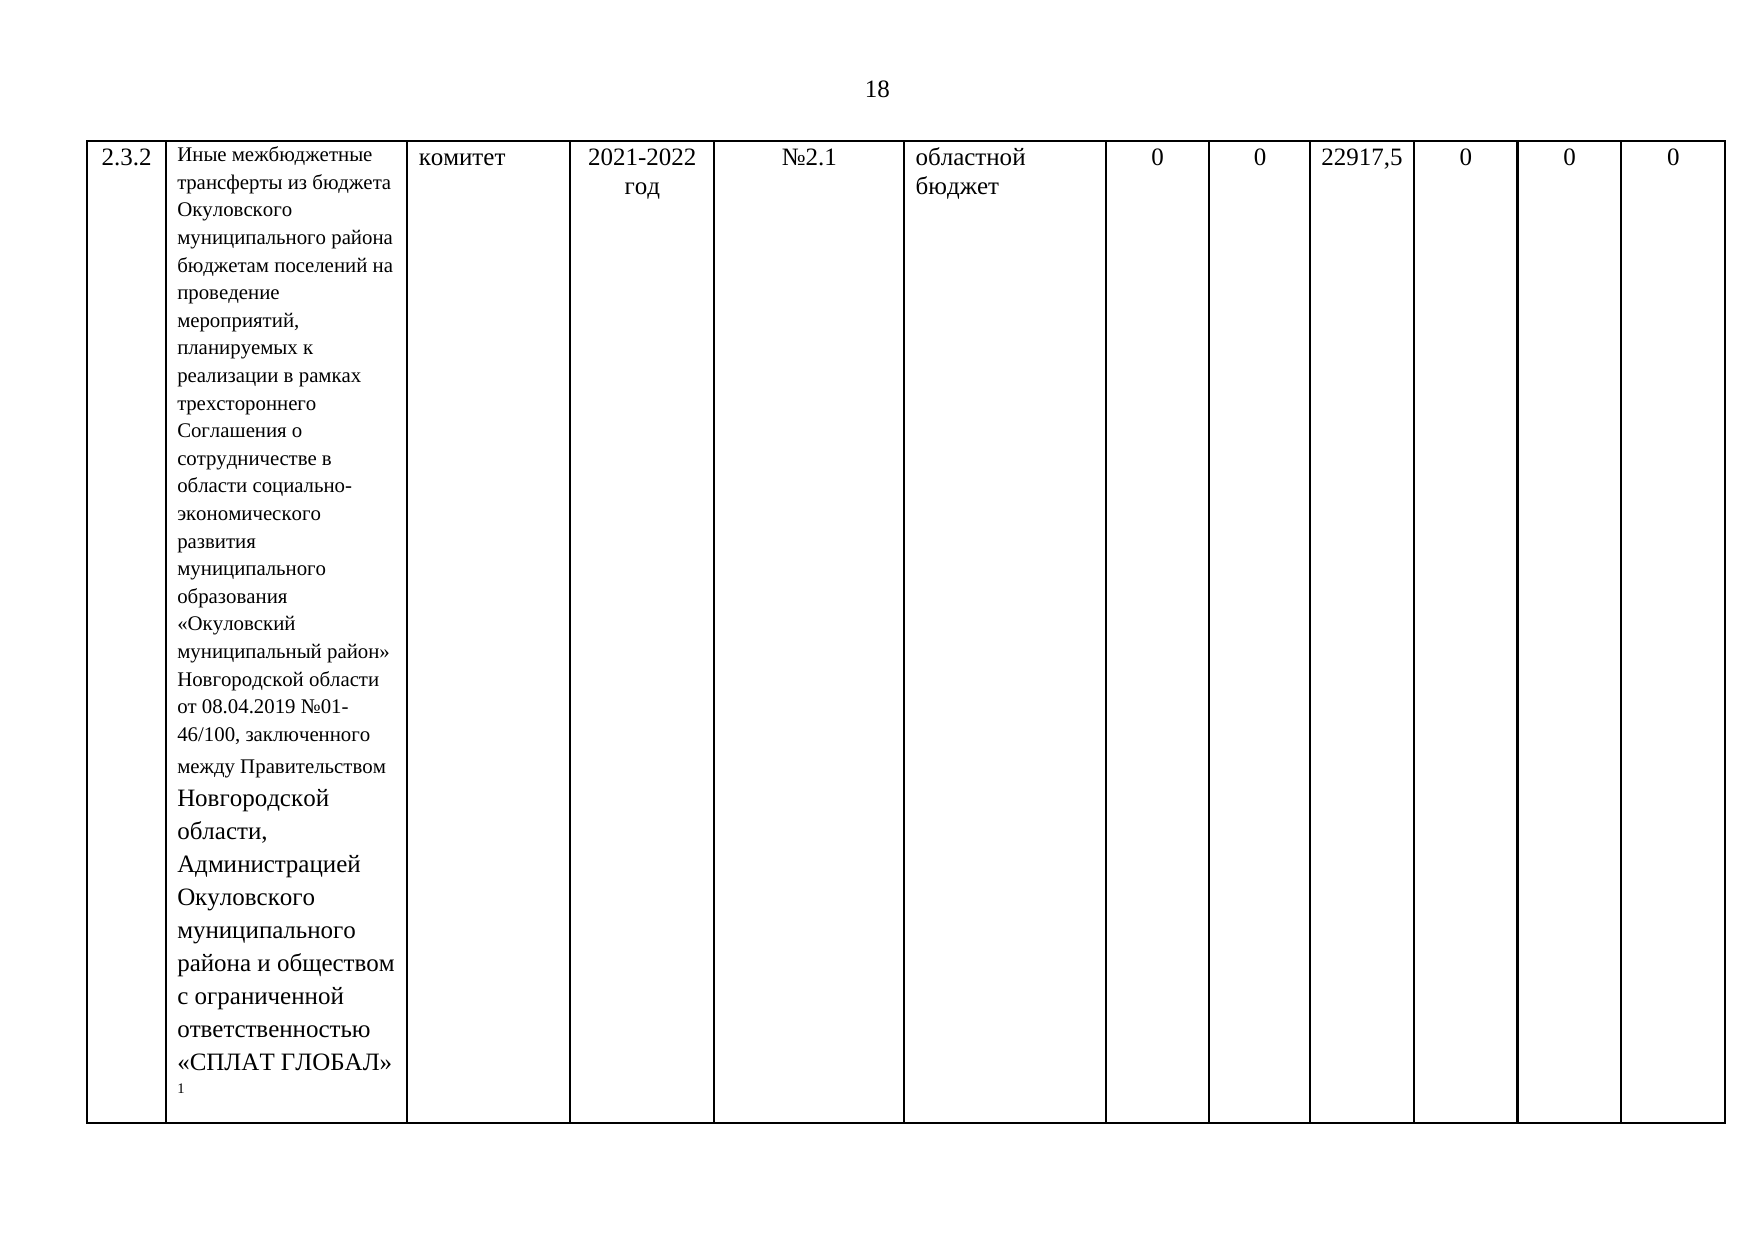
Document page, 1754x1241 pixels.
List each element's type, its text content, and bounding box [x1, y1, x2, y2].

table_cell 2021-2022 год [571, 142, 713, 1122]
table_cell 22917,5 [1311, 142, 1413, 1122]
table_cell комитет [408, 142, 569, 1122]
table_cell 0 [1107, 142, 1208, 1122]
table_cell 2.3.2 [88, 142, 165, 1122]
table_cell областной бюджет [905, 142, 1105, 1122]
table_cell Иные межбюджетные трансферты из бюджета Окуловского муниципального района бюджетам поселений на проведение мероприятий, планируемых к реализации в рамках трехстороннего Соглашения о сотрудничестве в области социально-экономического развития муниципального образования «Окуловский муниципальный район» Новгородской области от 08.04.2019 №01-46/100, заключенного между Правительством Новгородской области, Администрацией Окуловского муниципального района и обществом с ограниченной ответственностью «СПЛАТ ГЛОБАЛ» 1 [167, 142, 406, 1122]
table_cell №2.1 [715, 142, 903, 1122]
table_cell 0 [1210, 142, 1309, 1122]
table_cell 0 [1415, 142, 1516, 1122]
table_cell 0 [1622, 142, 1724, 1122]
table_cell 0 [1519, 142, 1620, 1122]
